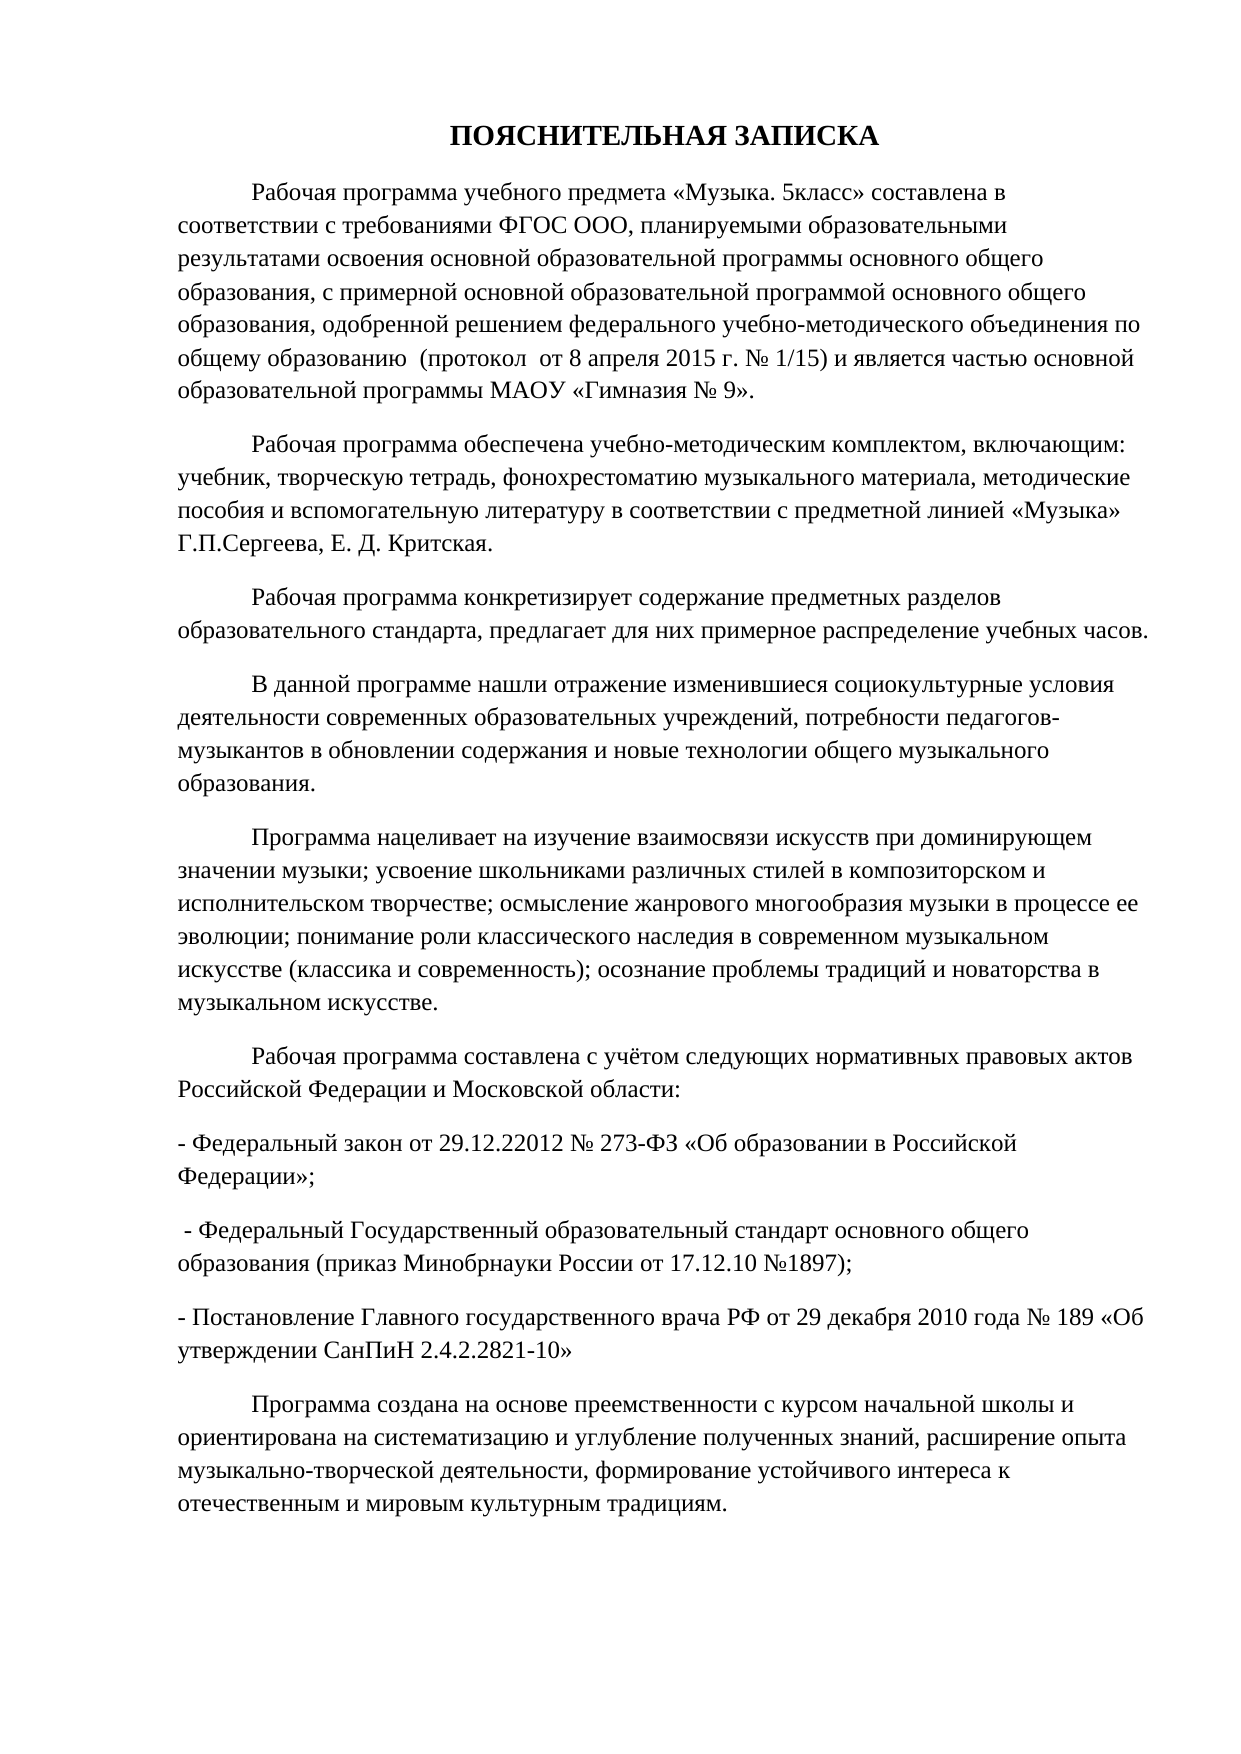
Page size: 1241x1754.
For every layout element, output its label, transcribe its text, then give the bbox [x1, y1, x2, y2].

text Рабочая программа составлена с учётом следующих нормативных правовых актов Российской Федерации и Московской области: [177, 1041, 1152, 1103]
text - Постановление Главного государственного врача РФ от 29 декабря 2010 года № 189 «Об утверждении СанПиН 2.4.2.2821-10» [177, 1302, 1152, 1363]
text Рабочая программа конкретизирует содержание предметных разделов образовательного стандарта, предлагает для них примерное распределение учебных часов. [177, 582, 1152, 644]
text Программа создана на основе преемственности с курсом начальной школы и ориентирована на систематизацию и углубление полученных знаний, расширение опыта музыкально-творческой деятельности, формирование устойчивого интереса к отечественным и мировым культурным традициям. [177, 1389, 1152, 1516]
text ПОЯСНИТЕЛЬНАЯ ЗАПИСКА [177, 118, 1152, 152]
text В данной программе нашли отражение изменившиеся социокультурные условия деятельности современных образовательных учреждений, потребности педагогов-музыкантов в обновлении содержания и новые технологии общего музыкального образования. [177, 669, 1152, 797]
text Рабочая программа учебного предмета «Музыка. 5класс» составлена в соответствии с требованиями ФГОС ООО, планируемыми образовательными результатами освоения основной образовательной программы основного общего образования, с примерной основной образовательной программой основного общего образования, одобренной решением федерального учебно-методического объединения по общему образованию (протокол от 8 апреля . № 1/15) и является частью основной образовательной программы МАОУ «Гимназия № 9». [177, 177, 1152, 404]
text Рабочая программа обеспечена учебно-методическим комплектом, включающим: учебник, творческую тетрадь, фонохрестоматию музыкального материала, методические пособия и вспомогательную литературу в соответствии с предметной линией «Музыка» Г.П.Сергеева, Е. Д. Критская. [177, 429, 1152, 557]
text - Федеральный закон от 29.12.22012 № 273-ФЗ «Об образовании в Российской Федерации»; [177, 1128, 1152, 1190]
text - Федеральный Государственный образовательный стандарт основного общего образования (приказ Минобрнауки России от 17.12.10 №1897); [177, 1215, 1152, 1277]
text Программа нацеливает на изучение взаимосвязи искусств при доминирующем значении музыки; усвоение школьниками различных стилей в композиторском и исполнительском творчестве; осмысление жанрового многообразия музыки в процессе ее эволюции; понимание роли классического наследия в современном музыкальном искусстве (классика и современность); осознание проблемы традиций и новаторства в музыкальном искусстве. [177, 822, 1152, 1016]
